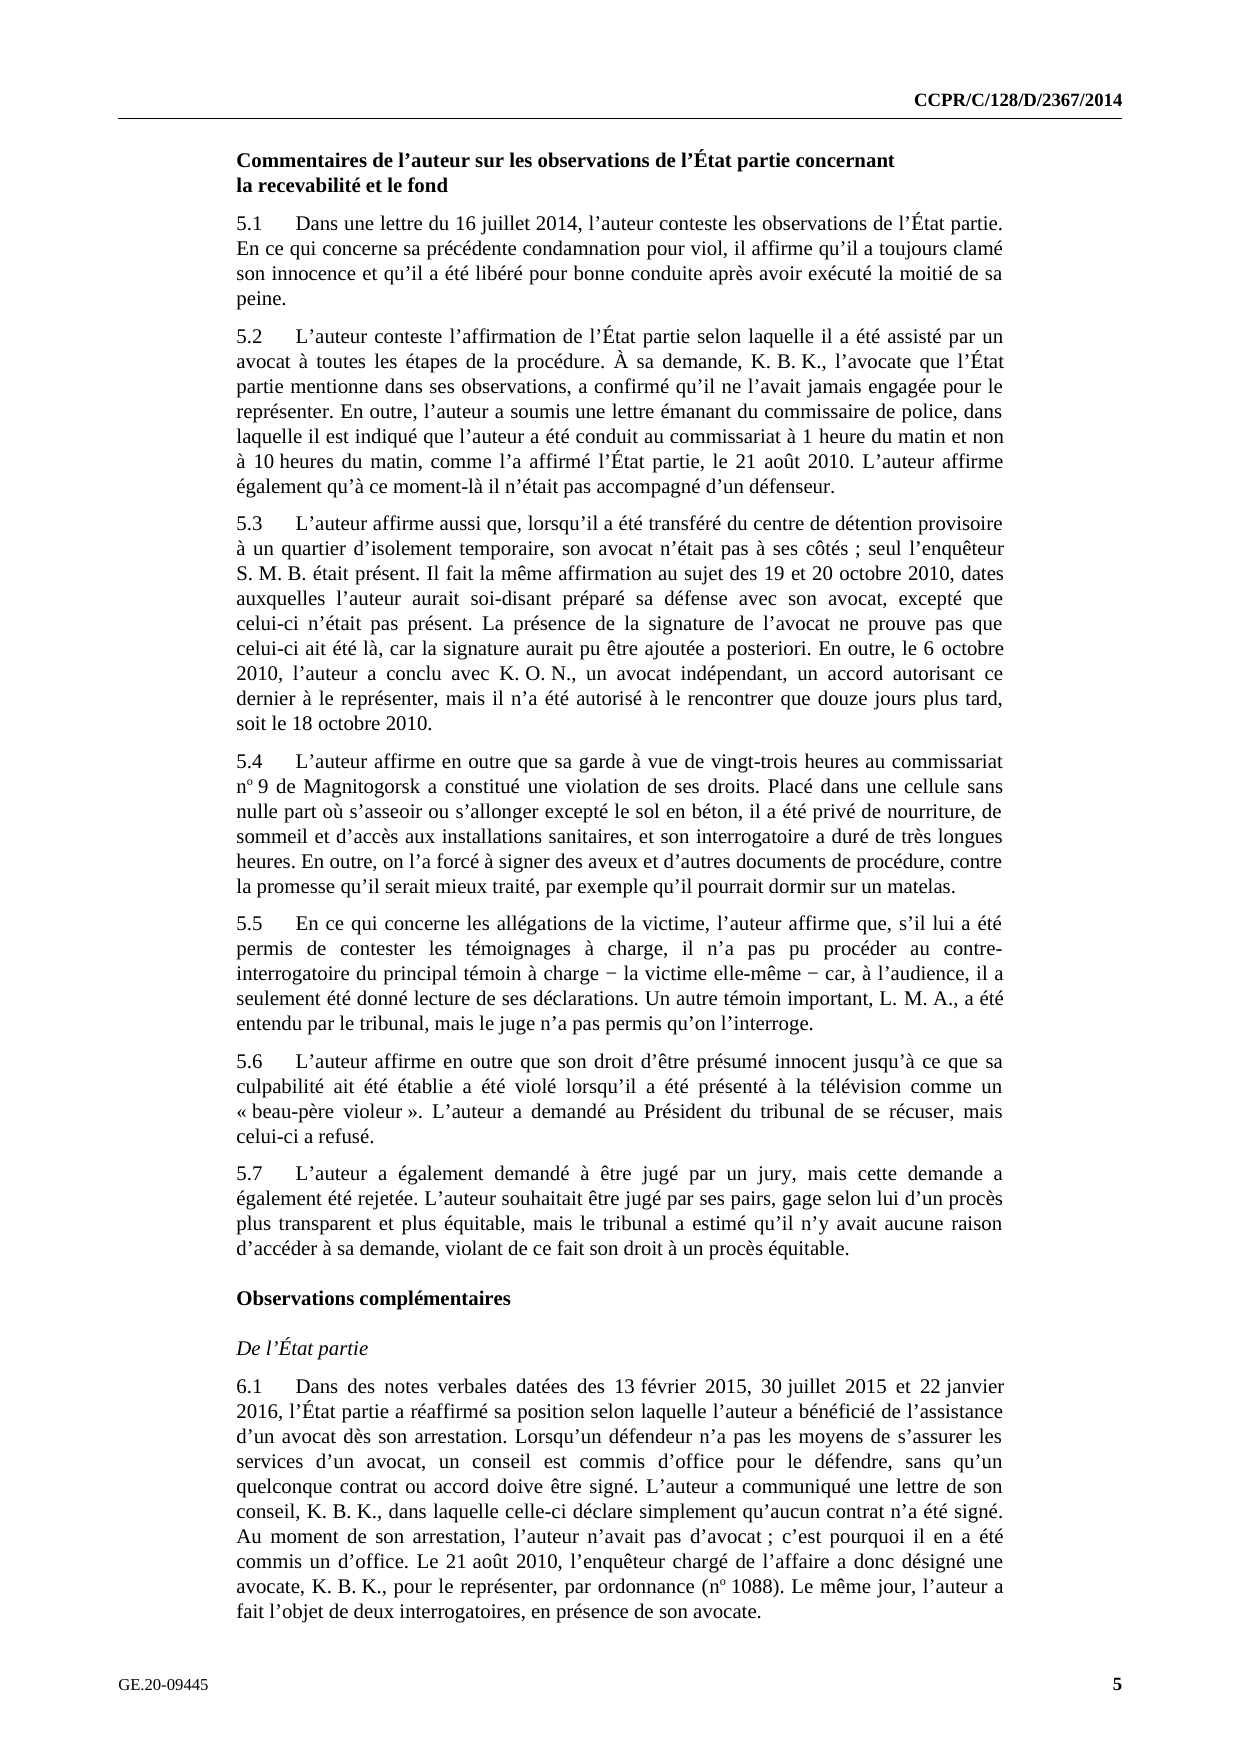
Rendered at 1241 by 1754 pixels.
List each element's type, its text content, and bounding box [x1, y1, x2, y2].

text 5.2 L’auteur conteste l’affirmation de l’État partie selon laquelle il a été assisté par un avocat à toutes les étapes de la procédure. À sa demande, K. B. K., l’avocate que l’État partie mentionne dans ses observations, a confirmé qu’il ne l’avait jamais engagée pour le représenter. En outre, l’auteur a soumis une lettre émanant du commissaire de police, dans laquelle il est indiqué que l’auteur a été conduit au commissariat à 1 heure du matin et non à 10 heures du matin, comme l’a affirmé l’État partie, le 21 août 2010. L’auteur affirme également qu’à ce moment-là il n’était pas accompagné d’un défenseur. [236, 323, 1004, 498]
text De l’État partie [118, 1335, 1004, 1360]
text 5.4 L’auteur affirme en outre que sa garde à vue de vingt-trois heures au commissariat no 9 de Magnitogorsk a constitué une violation de ses droits. Placé dans une cellule sans nulle part où s’asseoir ou s’allonger excepté le sol en béton, il a été privé de nourriture, de sommeil et d’accès aux installations sanitaires, et son interrogatoire a duré de très longues heures. En outre, on l’a forcé à signer des aveux et d’autres documents de procédure, contre la promesse qu’il serait mieux traité, par exemple qu’il pourrait dormir sur un matelas. [236, 748, 1004, 898]
text Commentaires de l’auteur sur les observations de l’État partie concernant la recevabilité et le fond [118, 148, 1004, 198]
text 6.1 Dans des notes verbales datées des 13 février 2015, 30 juillet 2015 et 22 janvier 2016, l’État partie a réaffirmé sa position selon laquelle l’auteur a bénéficié de l’assistance d’un avocat dès son arrestation. Lorsqu’un défendeur n’a pas les moyens de s’assurer les services d’un avocat, un conseil est commis d’office pour le défendre, sans qu’un quelconque contrat ou accord doive être signé. L’auteur a communiqué une lettre de son conseil, K. B. K., dans laquelle celle-ci déclare simplement qu’aucun contrat n’a été signé. Au moment de son arrestation, l’auteur n’avait pas d’avocat ; c’est pourquoi il en a été commis un d’office. Le 21 août 2010, l’enquêteur chargé de l’affaire a donc désigné une avocate, K. B. K., pour le représenter, par ordonnance (no 1088). Le même jour, l’auteur a fait l’objet de deux interrogatoires, en présence de son avocate. [236, 1373, 1004, 1623]
text 5.1 Dans une lettre du 16 juillet 2014, l’auteur conteste les observations de l’État partie. En ce qui concerne sa précédente condamnation pour viol, il affirme qu’il a toujours clamé son innocence et qu’il a été libéré pour bonne conduite après avoir exécuté la moitié de sa peine. [236, 210, 1004, 310]
text 5.6 L’auteur affirme en outre que son droit d’être présumé innocent jusqu’à ce que sa culpabilité ait été établie a été violé lorsqu’il a été présenté à la télévision comme un « beau-père violeur ». L’auteur a demandé au Président du tribunal de se récuser, mais celui-ci a refusé. [236, 1048, 1004, 1148]
text 5.5 En ce qui concerne les allégations de la victime, l’auteur affirme que, s’il lui a été permis de contester les témoignages à charge, il n’a pas pu procéder au contre-interrogatoire du principal témoin à charge − la victime elle-même − car, à l’audience, il a seulement été donné lecture de ses déclarations. Un autre témoin important, L. M. A., a été entendu par le tribunal, mais le juge n’a pas permis qu’on l’interroge. [236, 910, 1004, 1035]
text Observations complémentaires [118, 1285, 1004, 1310]
text 5.3 L’auteur affirme aussi que, lorsqu’il a été transféré du centre de détention provisoire à un quartier d’isolement temporaire, son avocat n’était pas à ses côtés ; seul l’enquêteur S. M. B. était présent. Il fait la même affirmation au sujet des 19 et 20 octobre 2010, dates auxquelles l’auteur aurait soi-disant préparé sa défense avec son avocat, excepté que celui-ci n’était pas présent. La présence de la signature de l’avocat ne prouve pas que celui-ci ait été là, car la signature aurait pu être ajoutée a posteriori. En outre, le 6 octobre 2010, l’auteur a conclu avec K. O. N., un avocat indépendant, un accord autorisant ce dernier à le représenter, mais il n’a été autorisé à le rencontrer que douze jours plus tard, soit le 18 octobre 2010. [236, 510, 1004, 735]
text 5.7 L’auteur a également demandé à être jugé par un jury, mais cette demande a également été rejetée. L’auteur souhaitait être jugé par ses pairs, gage selon lui d’un procès plus transparent et plus équitable, mais le tribunal a estimé qu’il n’y avait aucune raison d’accéder à sa demande, violant de ce fait son droit à un procès équitable. [236, 1160, 1004, 1260]
